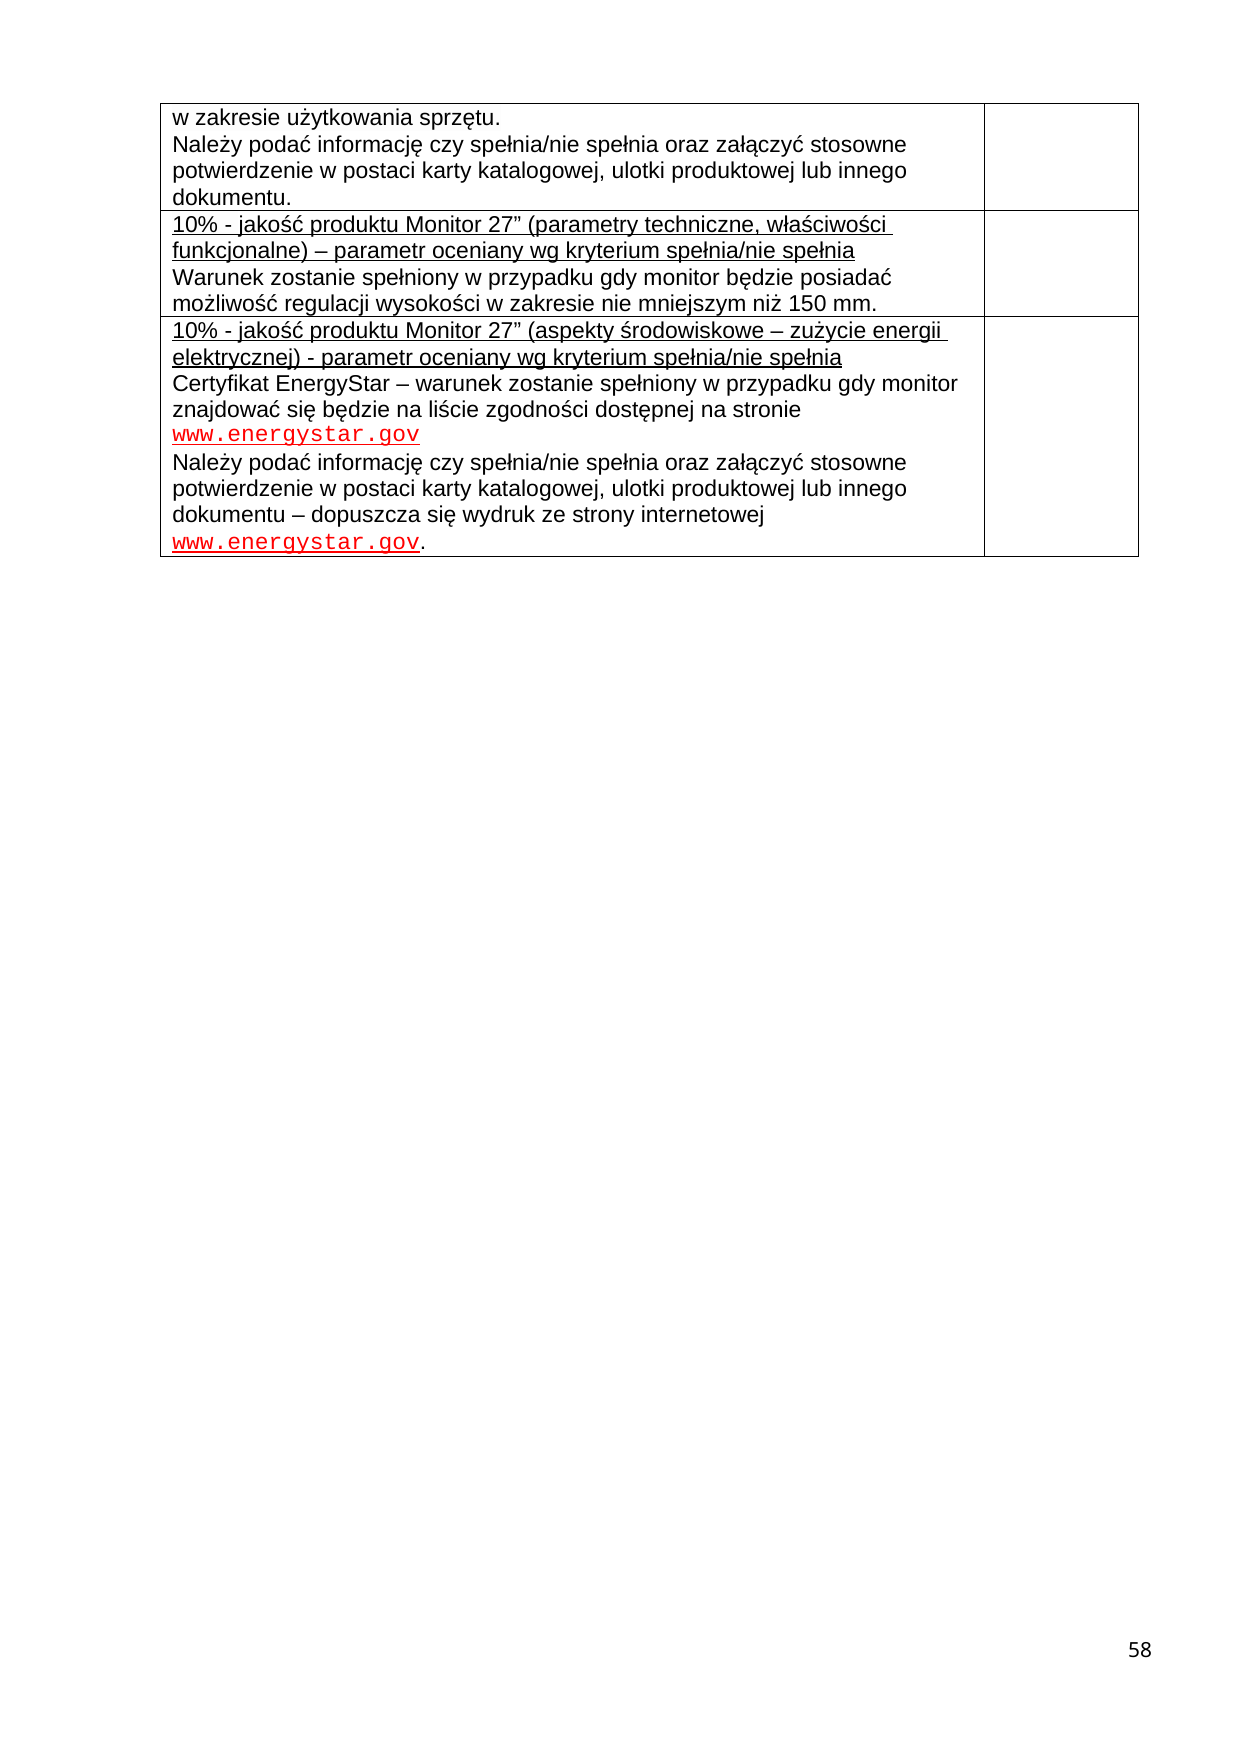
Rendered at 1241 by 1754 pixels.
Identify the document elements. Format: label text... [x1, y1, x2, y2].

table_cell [161, 104, 984, 210]
table_cell [985, 211, 1138, 316]
table_cell 10% - jakość produktu Monitor 27” (parametry techniczne, właściwości funkcjonalne) – parametr oceniany wg kryterium spełnia/nie spełnia Warunek zostanie spełniony w przypadku gdy monitor będzie posiadać możliwość regulacji wysokości w zakresie nie mniejszym niż 150 mm. [161, 211, 984, 316]
table_cell [985, 317, 1138, 556]
table_cell 10% - jakość produktu Monitor 27” (aspekty środowiskowe – zużycie energii elektrycznej) - parametr oceniany wg kryterium spełnia/nie spełnia Certyfikat EnergyStar – warunek zostanie spełniony w przypadku gdy monitor znajdować się będzie na liście zgodności dostępnej na stronie www.energystar.gov Należy podać informację czy spełnia/nie spełnia oraz załączyć stosowne potwierdzenie w postaci karty katalogowej, ulotki produktowej lub innego dokumentu – dopuszcza się wydruk ze strony internetowej www.energystar.gov. [161, 317, 984, 556]
table_cell [985, 104, 1138, 210]
